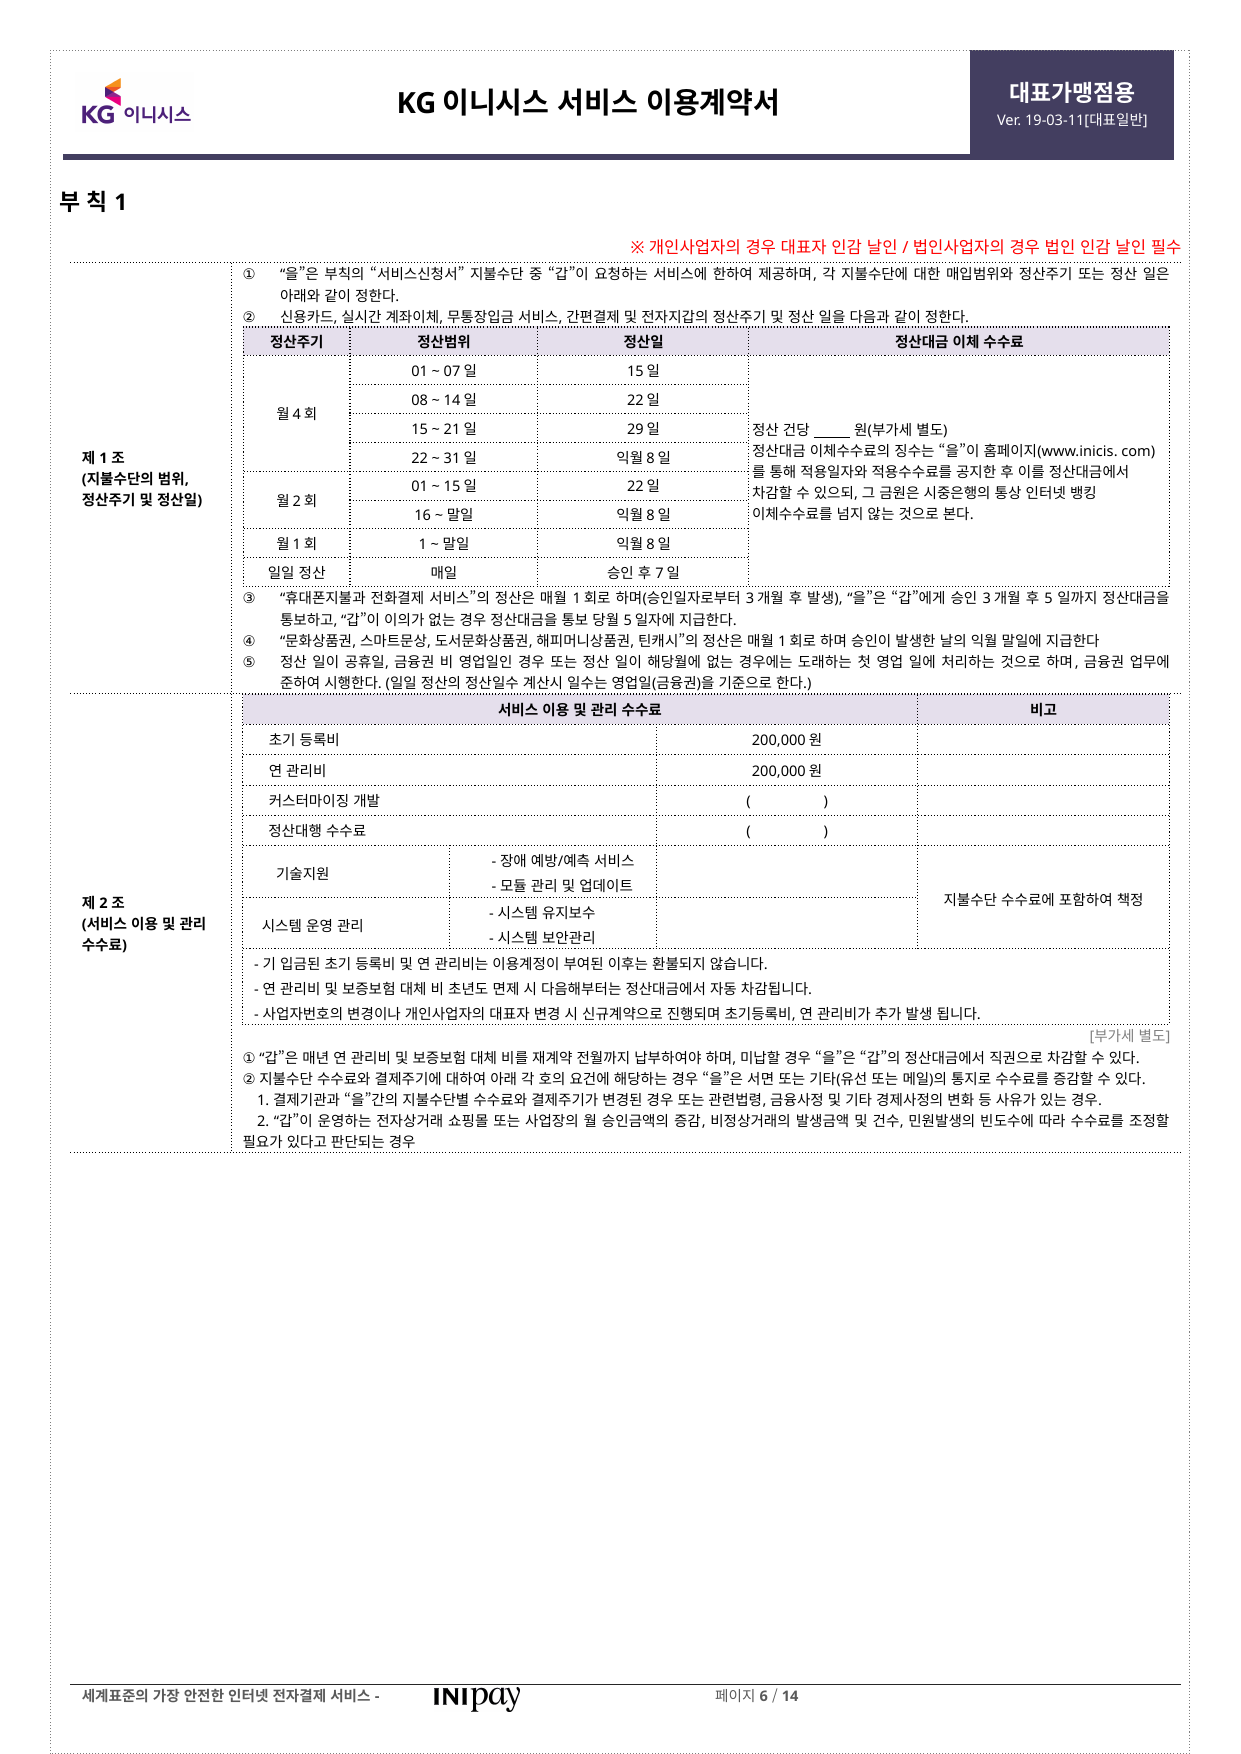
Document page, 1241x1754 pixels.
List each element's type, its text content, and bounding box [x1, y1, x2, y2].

table_cell [부가세 별도] ① “갑”은 매년 연 관리비 및 보증보험 대체 비를 재계약 전월까지 납부하여야 하며, 미납할 경우 “을”은 “갑”의 정산대금에서 직권으로 차감할 수 있다. ② 지불수단 수수료와 결제주기에 대하여 아래 각 호의 요건에 해당하는 경우 “을”은 서면 또는 기타(유선 또는 메일)의 통지로 수수료를 증감할 수 있다. 1. 결제기관과 “을”간의 지불수단별 수수료와 결제주기가 변경된 경우 또는 관련법령, 금융사정 및 기타 경제사정의 변화 등 사유가 있는 경우. 2. “갑”이 운영하는 전자상거래 쇼핑몰 또는 사업장의 월 승인금액의 증감, 비정상거래의 발생금액 및 건수, 민원발생의 빈도수에 따라 수수료를 조정할 필요가 있다고 판단되는 경우 [231, 693, 1181, 1152]
picture [434, 1687, 520, 1712]
table_header “을”은 부칙의 “서비스신청서” 지불수단 중 “갑”이 요청하는 서비스에 한하여 제공하며, 각 지불수단에 대한 매입범위와 정산주기 또는 정산 일은 아래와 같이 정한다. 신용카드, 실시간 계좌이체, 무통장입금 서비스, 간편결제 및 전자지갑의 정산주기 및 정산 일을 다음과 같이 정한다. “휴대폰지불과 전화결제 서비스”의 정산은 매월 1회로 하며(승인일자로부터 3개월 후 발생), “을”은 “갑”에게 승인 3개월 후 5 일까지 정산대금을 통보하고, “갑”이 이의가 없는 경우 정산대금을 통보 당월 5일자에 지급한다. “문화상품권, 스마트문상, 도서문화상품권, 해피머니상품권, 틴캐시”의 정산은 매월 1회로 하며 승인이 발생한 날의 익월 말일에 지급한다 정산 일이 공휴일, 금융권 비 영업일인 경우 또는 정산 일이 해당월에 없는 경우에는 도래하는 첫 영업 일에 처리하는 것으로 하며, 금융권 업무에 준하여 시행한다. (일일 정산의 정산일수 계산시 일수는 영업일(금융권)을 기준으로 한다.) [231, 262, 1181, 693]
table_cell 제 2 조 (서비스 이용 및 관리 수수료) [70, 693, 231, 1152]
picture [75, 72, 194, 132]
table_header 제 1 조 (지불수단의 범위, 정산주기 및 정산일) [70, 262, 231, 693]
text 부 칙 1 [59, 184, 1181, 217]
text ※ 개인사업자의 경우 대표자 인감 날인 / 법인사업자의 경우 법인 인감 날인 필수 [59, 234, 1181, 258]
